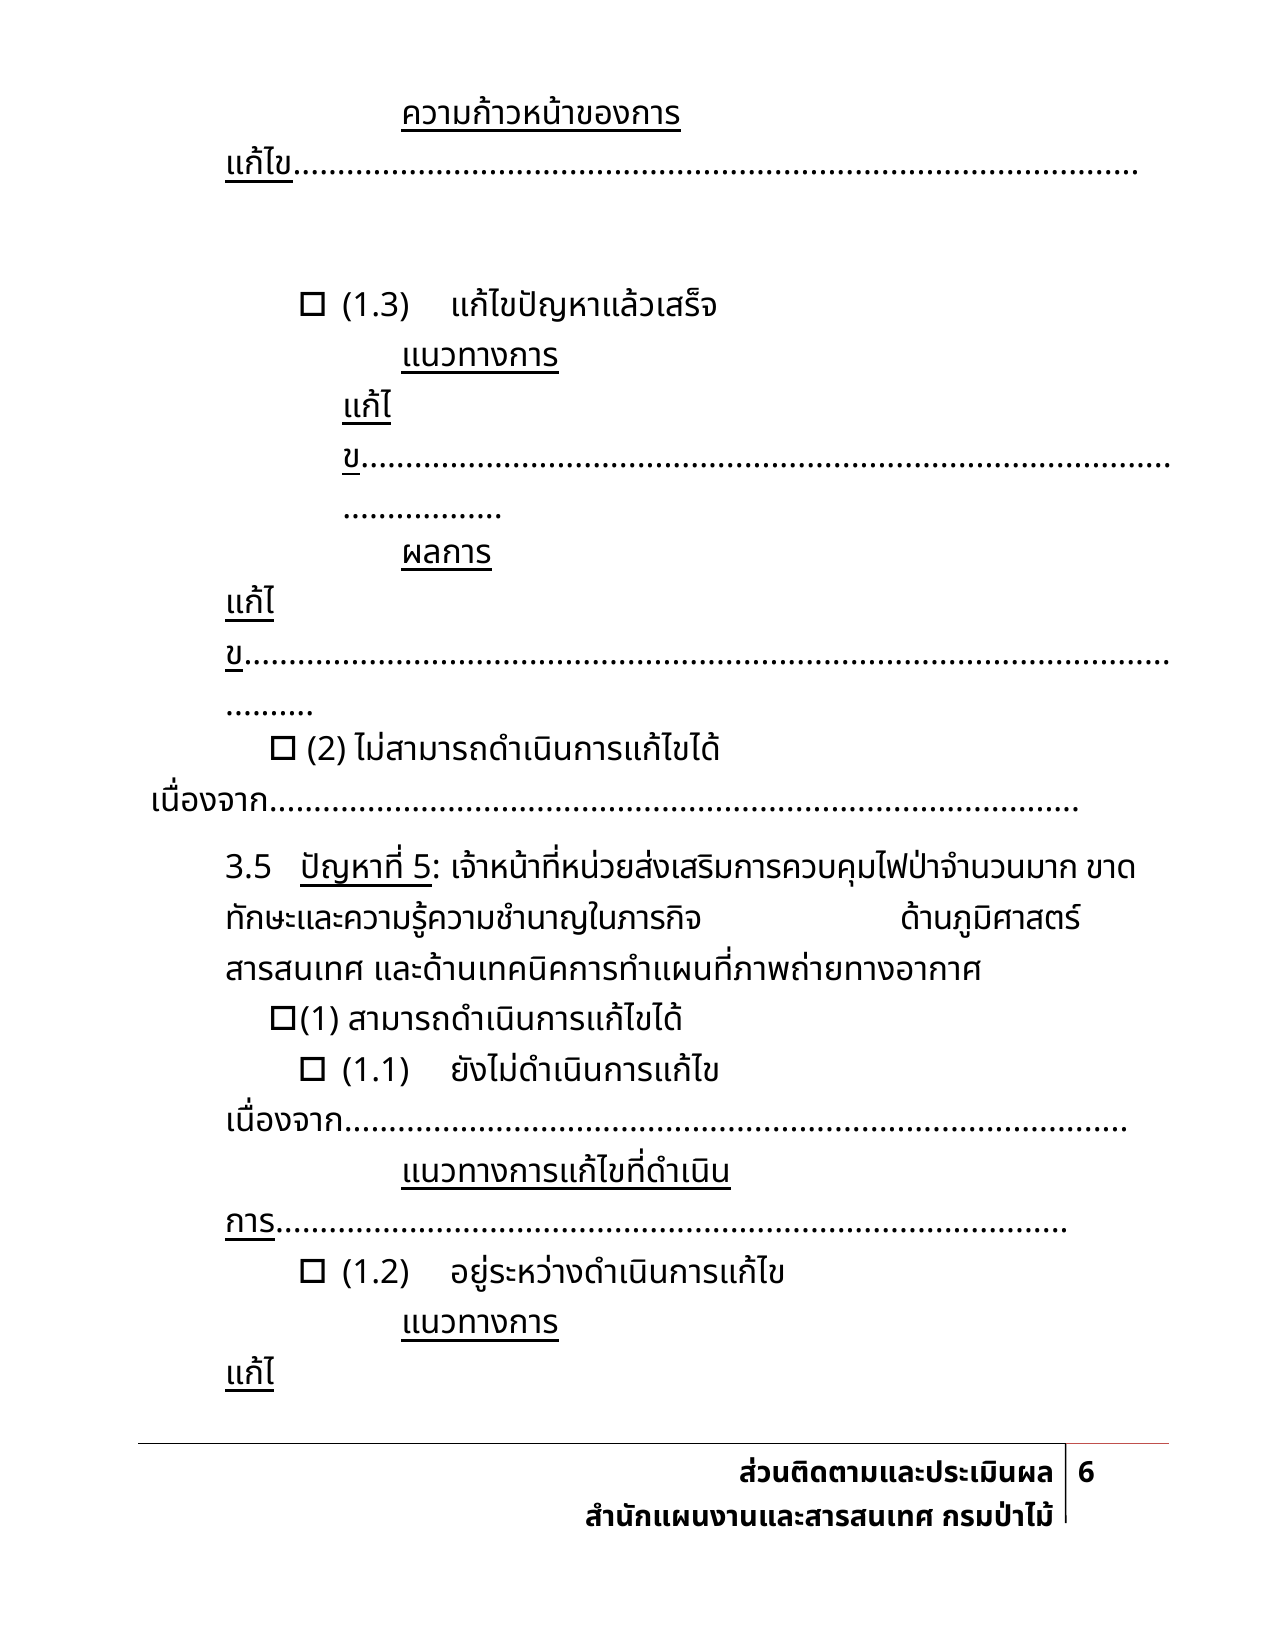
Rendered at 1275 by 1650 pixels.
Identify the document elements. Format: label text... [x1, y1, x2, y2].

list ผลการแก้ไข.................................................................................................................. [225, 528, 1181, 725]
list แนวทางการแก้ไข............................................................................................................. [342, 331, 1181, 528]
list (1.1) ยังไม่ดำเนินการแก้ไข เนื่องจาก........................................................................................ [225, 1046, 1181, 1147]
list แนวทางการแก้ไขที่ดำเนินการ......................................................................................... [225, 1147, 1181, 1248]
text (2) ไม่สามารถดำเนินการแก้ไขได้ เนื่องจาก........................................................................................... [150, 725, 1181, 826]
list (1.3) แก้ไขปัญหาแล้วเสร็จ [298, 281, 1181, 331]
list ความก้าวหน้าของการแก้ไข............................................................................................... [225, 89, 1181, 190]
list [225, 1298, 1181, 1399]
list (1.2) อยู่ระหว่างดำเนินการแก้ไข [225, 1248, 1181, 1298]
list (1) สามารถดำเนินการแก้ไขได้ [225, 995, 1181, 1046]
list 3.5 ปัญหาที่ 5: เจ้าหน้าที่หน่วยส่งเสริมการควบคุมไฟป่าจำนวนมาก ขาดทักษะและความรู้ความชำนาญในภารกิจ ด้านภูมิศาสตร์สารสนเทศ และด้านเทคนิคการทำแผนที่ภาพถ่ายทางอากาศ [225, 843, 1181, 995]
